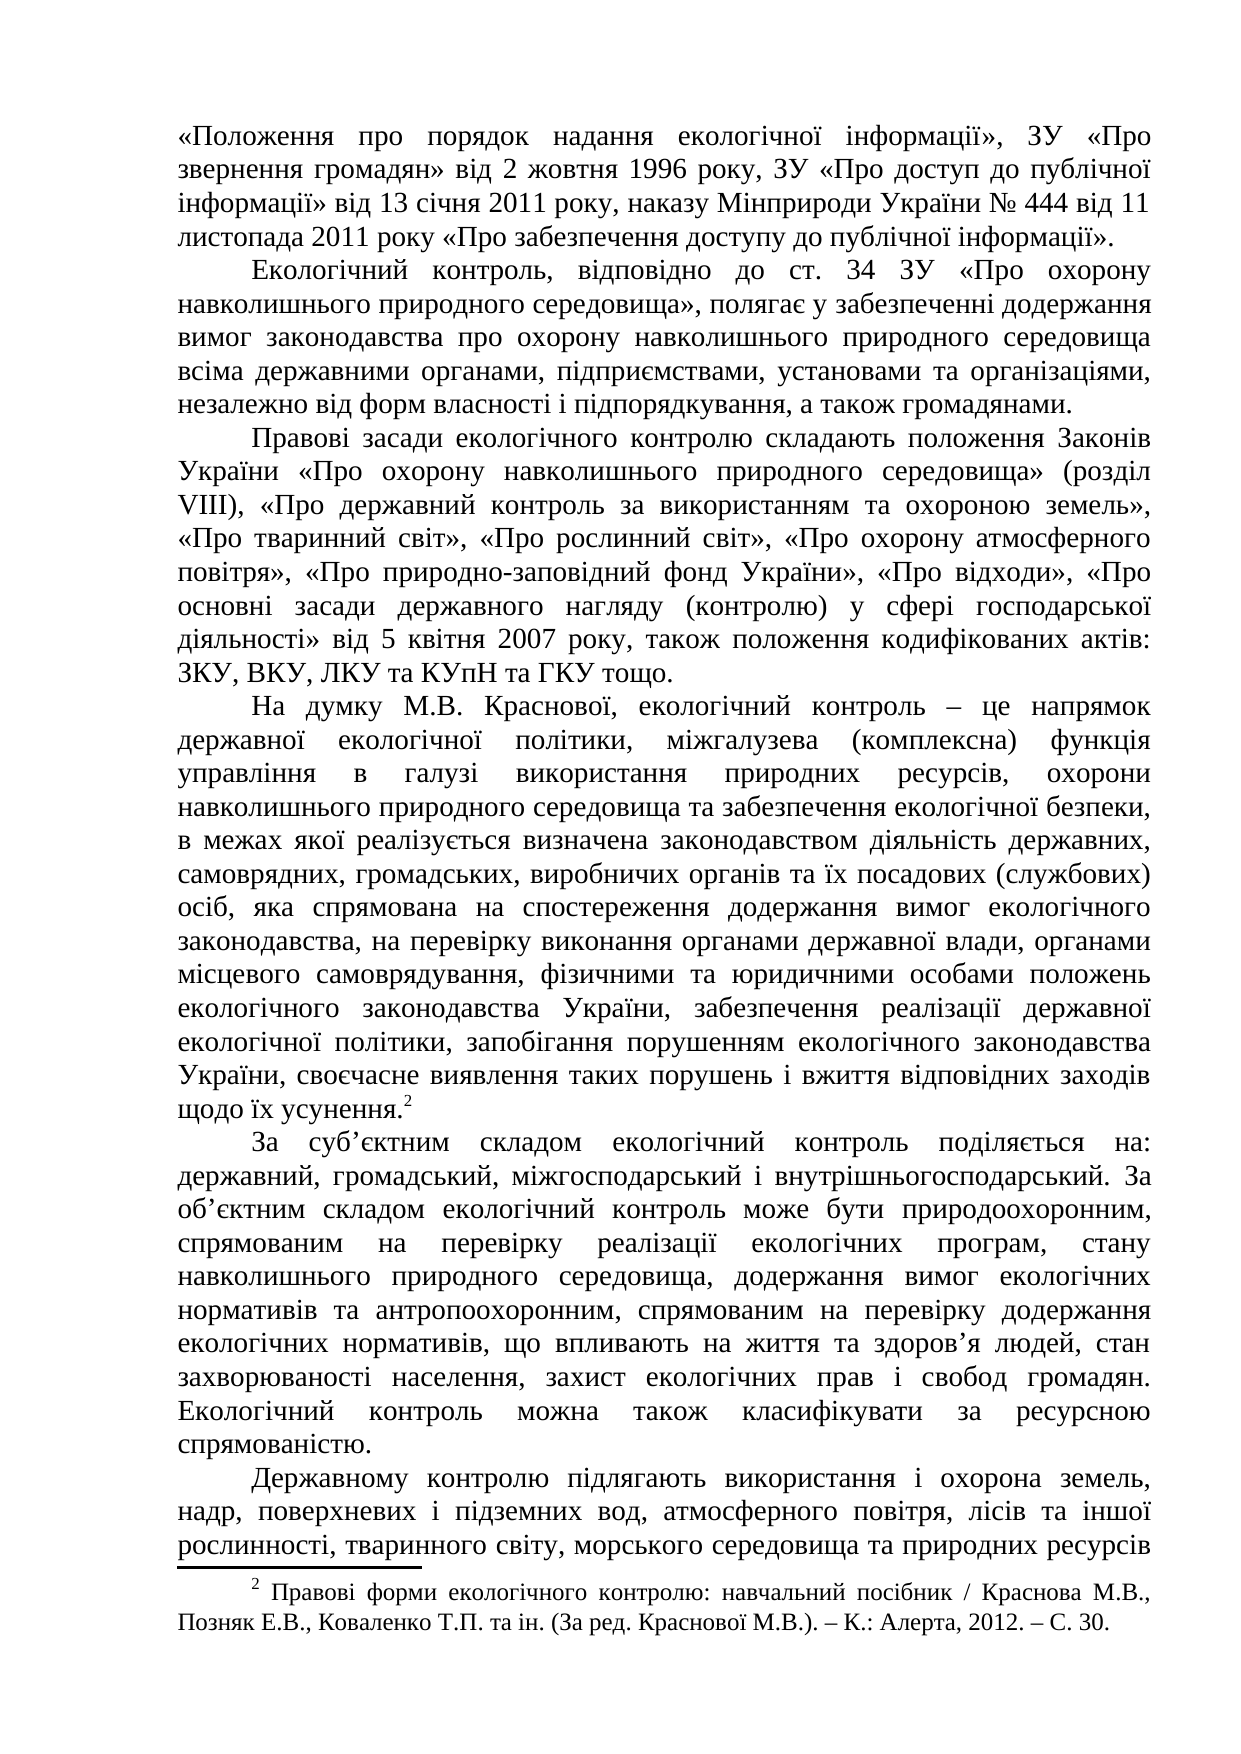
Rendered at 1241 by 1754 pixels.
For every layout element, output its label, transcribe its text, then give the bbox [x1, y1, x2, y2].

text На думку М.В. Краснової, екологічний контроль – це напрямок державної екологічної політики, міжгалузева (комплексна) функція управління в галузі використання природних ресурсів, охорони навколишнього природного середовища та забезпечення екологічної безпеки, в межах якої реалізується визначена законодавством діяльність державних, самоврядних, громадських, виробничих органів та їх посадових (службових) осіб, яка спрямована на спостереження додержання вимог екологічного законодавства, на перевірку виконання органами державної влади, органами місцевого самоврядування, фізичними та юридичними особами положень екологічного законодавства України, забезпечення реалізації державної екологічної політики, запобігання порушенням екологічного законодавства України, своєчасне виявлення таких порушень і вжиття відповідних заходів щодо їх усунення. [177, 688, 1152, 1124]
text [177, 1460, 1152, 1560]
text За суб’єктним складом екологічний контроль поділяється на: державний, громадський, міжгосподарський і внутрішньогосподарський. За об’єктним складом екологічний контроль може бути природоохоронним, спрямованим на перевірку реалізації екологічних програм, стану навколишнього природного середовища, додержання вимог екологічних нормативів та антропоохоронним, спрямованим на перевірку додержання екологічних нормативів, що впливають на життя та здоров’я людей, стан захворюваності населення, захист екологічних прав і свобод громадян. Екологічний контроль можна також класифікувати за ресурсною спрямованістю. [177, 1124, 1152, 1460]
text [177, 118, 1152, 252]
text Правові засади екологічного контролю складають положення Законів України «Про охорону навколишнього природного середовища» (розділ VIII), «Про державний контроль за використанням та охороною земель», «Про тваринний світ», «Про рослинний світ», «Про охорону атмосферного повітря», «Про природно-заповідний фонд України», «Про відходи», «Про основні засади державного нагляду (контролю) у сфері господарської діяльності» від 5 квітня 2007 року, також положення кодифікованих актів: ЗКУ, ВКУ, ЛКУ та КУпН та ГКУ тощо. [177, 420, 1152, 688]
text Екологічний контроль, відповідно до ст. 34 ЗУ «Про охорону навколишнього природного середовища», полягає у забезпеченні додержання вимог законодавства про охорону навколишнього природного середовища всіма державними органами, підприємствами, установами та організаціями, незалежно від форм власності і підпорядкування, а також громадянами. [177, 252, 1152, 420]
